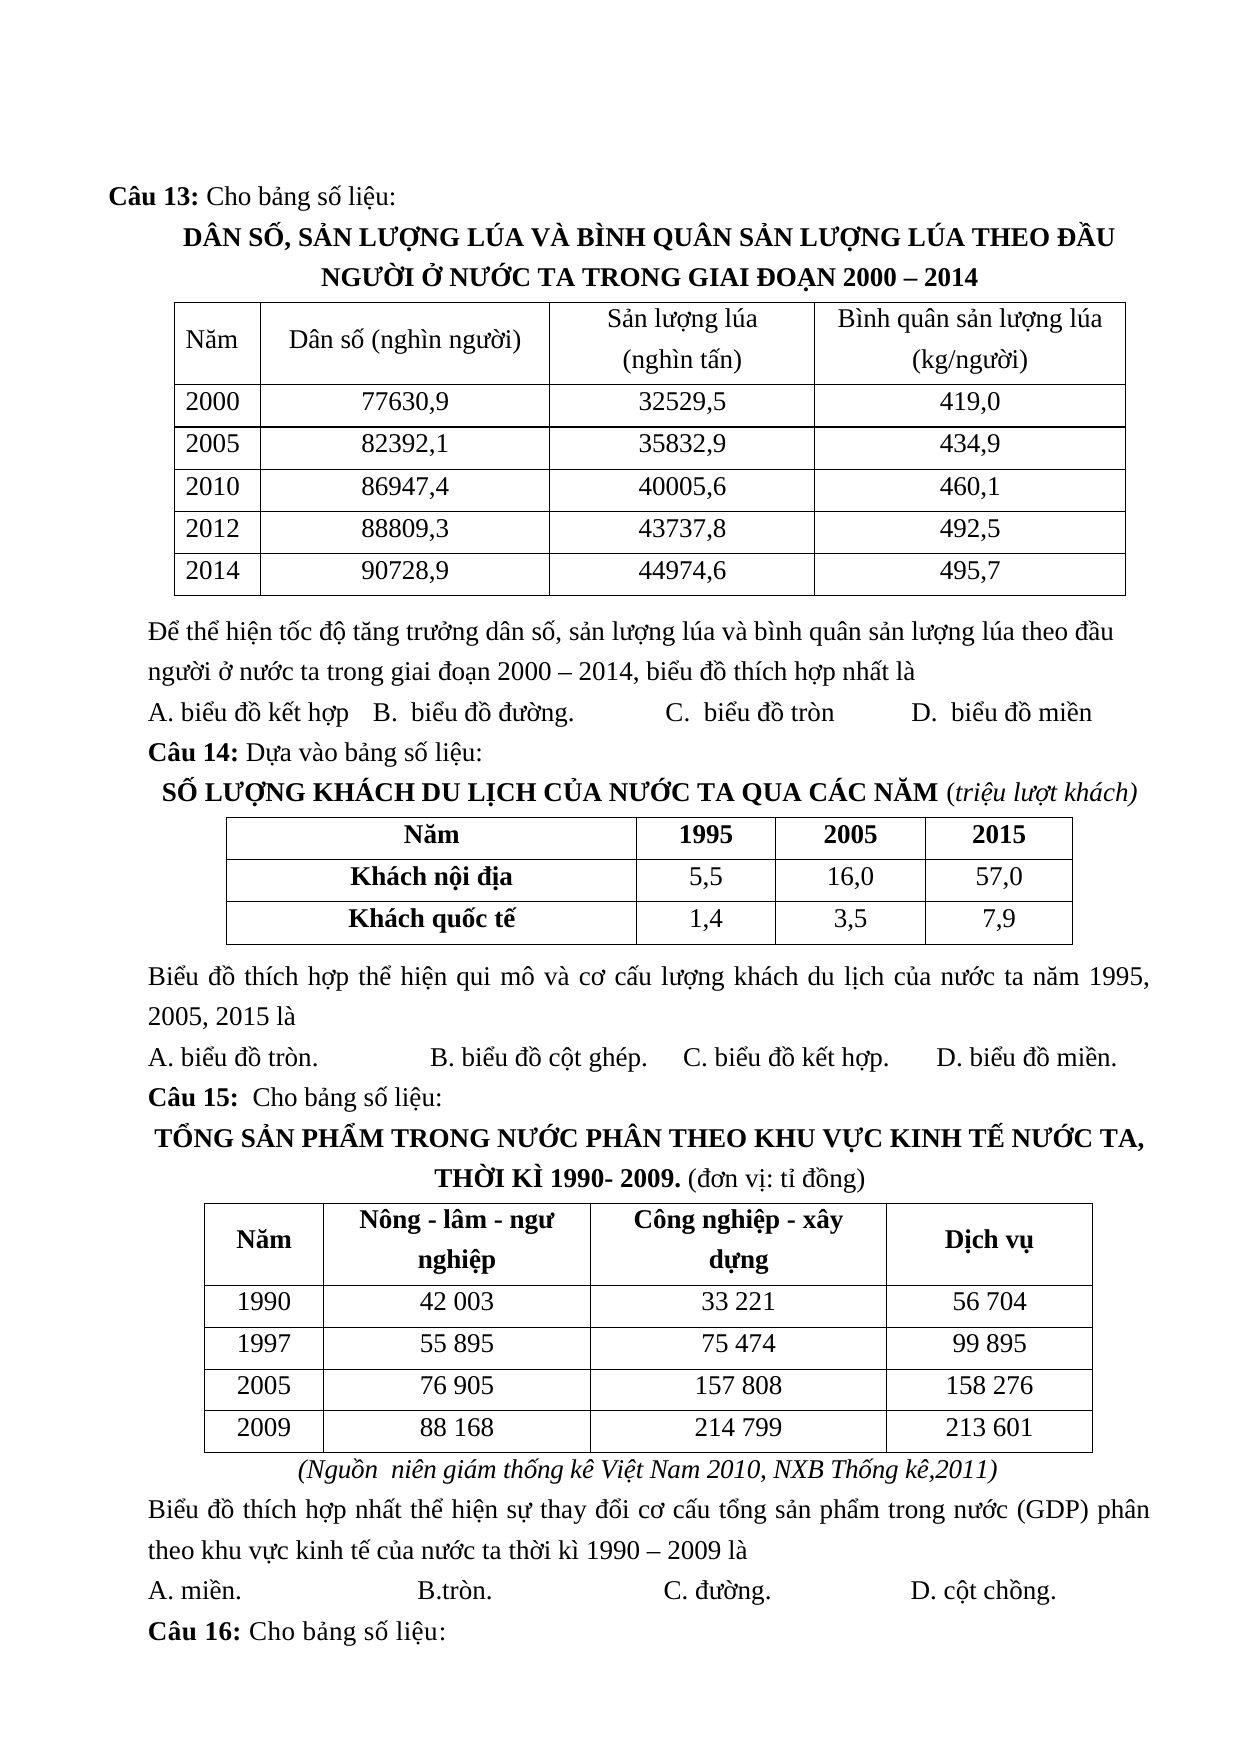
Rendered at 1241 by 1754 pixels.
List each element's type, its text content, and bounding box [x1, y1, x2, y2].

table_header Năm [227, 818, 636, 859]
table_cell 214 799 [591, 1411, 886, 1452]
table_cell 16,0 [776, 860, 925, 901]
table_cell 434,9 [815, 428, 1125, 468]
table_cell 57,0 [926, 860, 1072, 901]
table_header Dân số (nghìn người) [261, 303, 549, 384]
table_cell 55 895 [324, 1328, 590, 1368]
table_cell 77630,9 [261, 385, 549, 426]
text Câu 14: Dựa vào bảng số liệu: [148, 736, 1152, 767]
table_cell 213 601 [887, 1411, 1092, 1452]
table_cell 158 276 [887, 1370, 1092, 1410]
table_cell 90728,9 [261, 554, 549, 595]
table_cell 86947,4 [261, 470, 549, 511]
table_cell 460,1 [815, 470, 1125, 511]
text Câu 15: Cho bảng số liệu: [148, 1081, 1152, 1112]
table_cell Khách nội địa [227, 860, 636, 901]
table_cell 99 895 [887, 1328, 1092, 1368]
text A. biểu đồ tròn. B. biểu đồ cột ghép. C. biểu đồ kết hợp. D. biểu đồ miền. [148, 1041, 1152, 1072]
table_cell 1990 [205, 1286, 323, 1327]
table_header Năm [205, 1204, 323, 1285]
table_cell 5,5 [637, 860, 775, 901]
table_cell 35832,9 [550, 428, 814, 468]
table_header 2015 [926, 818, 1072, 859]
table_cell 2014 [175, 554, 260, 595]
text THỜI KÌ 1990- 2009. (đơn vị: tỉ đồng) [148, 1162, 1152, 1193]
text DÂN SỐ, SẢN LƯỢNG LÚA VÀ BÌNH QUÂN SẢN LƯỢNG LÚA THEO ĐẦU NGƯỜI Ở NƯỚC TA TRONG GIAI ĐOẠN 2000 – 2014 [148, 221, 1152, 292]
text Câu 16: Cho bảng số liệu: [148, 1615, 1152, 1646]
table_cell 33 221 [591, 1286, 886, 1327]
text A. biểu đồ kết hợp B. biểu đồ đường. C. biểu đồ tròn D. biểu đồ miền [148, 696, 1152, 727]
table_cell 1,4 [637, 902, 775, 943]
table_cell 42 003 [324, 1286, 590, 1327]
table_cell 2010 [175, 470, 260, 511]
table_cell 44974,6 [550, 554, 814, 595]
table_cell 2009 [205, 1411, 323, 1452]
text Biểu đồ thích hợp thể hiện qui mô và cơ cấu lượng khách du lịch của nước ta năm 1995, 2005, 2015 là [148, 960, 1152, 1032]
text (Nguồn niên giám thống kê Việt Nam 2010, NXB Thống kê,2011) [148, 1453, 1152, 1484]
table_cell 43737,8 [550, 512, 814, 553]
text TỔNG SẢN PHẨM TRONG NƯỚC PHÂN THEO KHU VỰC KINH TẾ NƯỚC TA, [148, 1122, 1152, 1153]
text Câu 13: Cho bảng số liệu: [108, 180, 1152, 211]
text SỐ LƯỢNG KHÁCH DU LỊCH CỦA NƯỚC TA QUA CÁC NĂM (triệu lượt khách) [148, 776, 1152, 808]
table_cell 492,5 [815, 512, 1125, 553]
table_header Năm [175, 303, 260, 384]
table_header Dịch vụ [887, 1204, 1092, 1285]
table_header Bình quân sản lượng lúa (kg/người) [815, 303, 1125, 384]
text Biểu đồ thích hợp nhất thể hiện sự thay đổi cơ cấu tổng sản phẩm trong nước (GDP) phân theo khu vực kinh tế của nước ta thời kì 1990 – 2009 là [148, 1493, 1152, 1565]
text A. miền. B.tròn. C. đường. D. cột chồng. [148, 1574, 1152, 1605]
table_cell 75 474 [591, 1328, 886, 1368]
table_cell 1997 [205, 1328, 323, 1368]
table_cell 495,7 [815, 554, 1125, 595]
table_header Sản lượng lúa (nghìn tấn) [550, 303, 814, 384]
text Để thể hiện tốc độ tăng trưởng dân số, sản lượng lúa và bình quân sản lượng lúa theo đầu người ở nước ta trong giai đoạn 2000 – 2014, biểu đồ thích hợp nhất là [148, 615, 1152, 686]
table_cell 88 168 [324, 1411, 590, 1452]
table_cell 419,0 [815, 385, 1125, 426]
table_cell Khách quốc tế [227, 902, 636, 943]
table_header Nông - lâm - ngư nghiệp [324, 1204, 590, 1285]
table_cell 7,9 [926, 902, 1072, 943]
table_header 2005 [776, 818, 925, 859]
table_cell 2012 [175, 512, 260, 553]
table_cell 2005 [205, 1370, 323, 1410]
table_cell 56 704 [887, 1286, 1092, 1327]
table_cell 2000 [175, 385, 260, 426]
table_cell 157 808 [591, 1370, 886, 1410]
table_cell 2005 [175, 428, 260, 468]
table_cell 3,5 [776, 902, 925, 943]
table_cell 88809,3 [261, 512, 549, 553]
table_cell 82392,1 [261, 428, 549, 468]
table_cell 32529,5 [550, 385, 814, 426]
table_cell 40005,6 [550, 470, 814, 511]
table_header 1995 [637, 818, 775, 859]
table_cell 76 905 [324, 1370, 590, 1410]
table_header Công nghiệp - xây dựng [591, 1204, 886, 1285]
